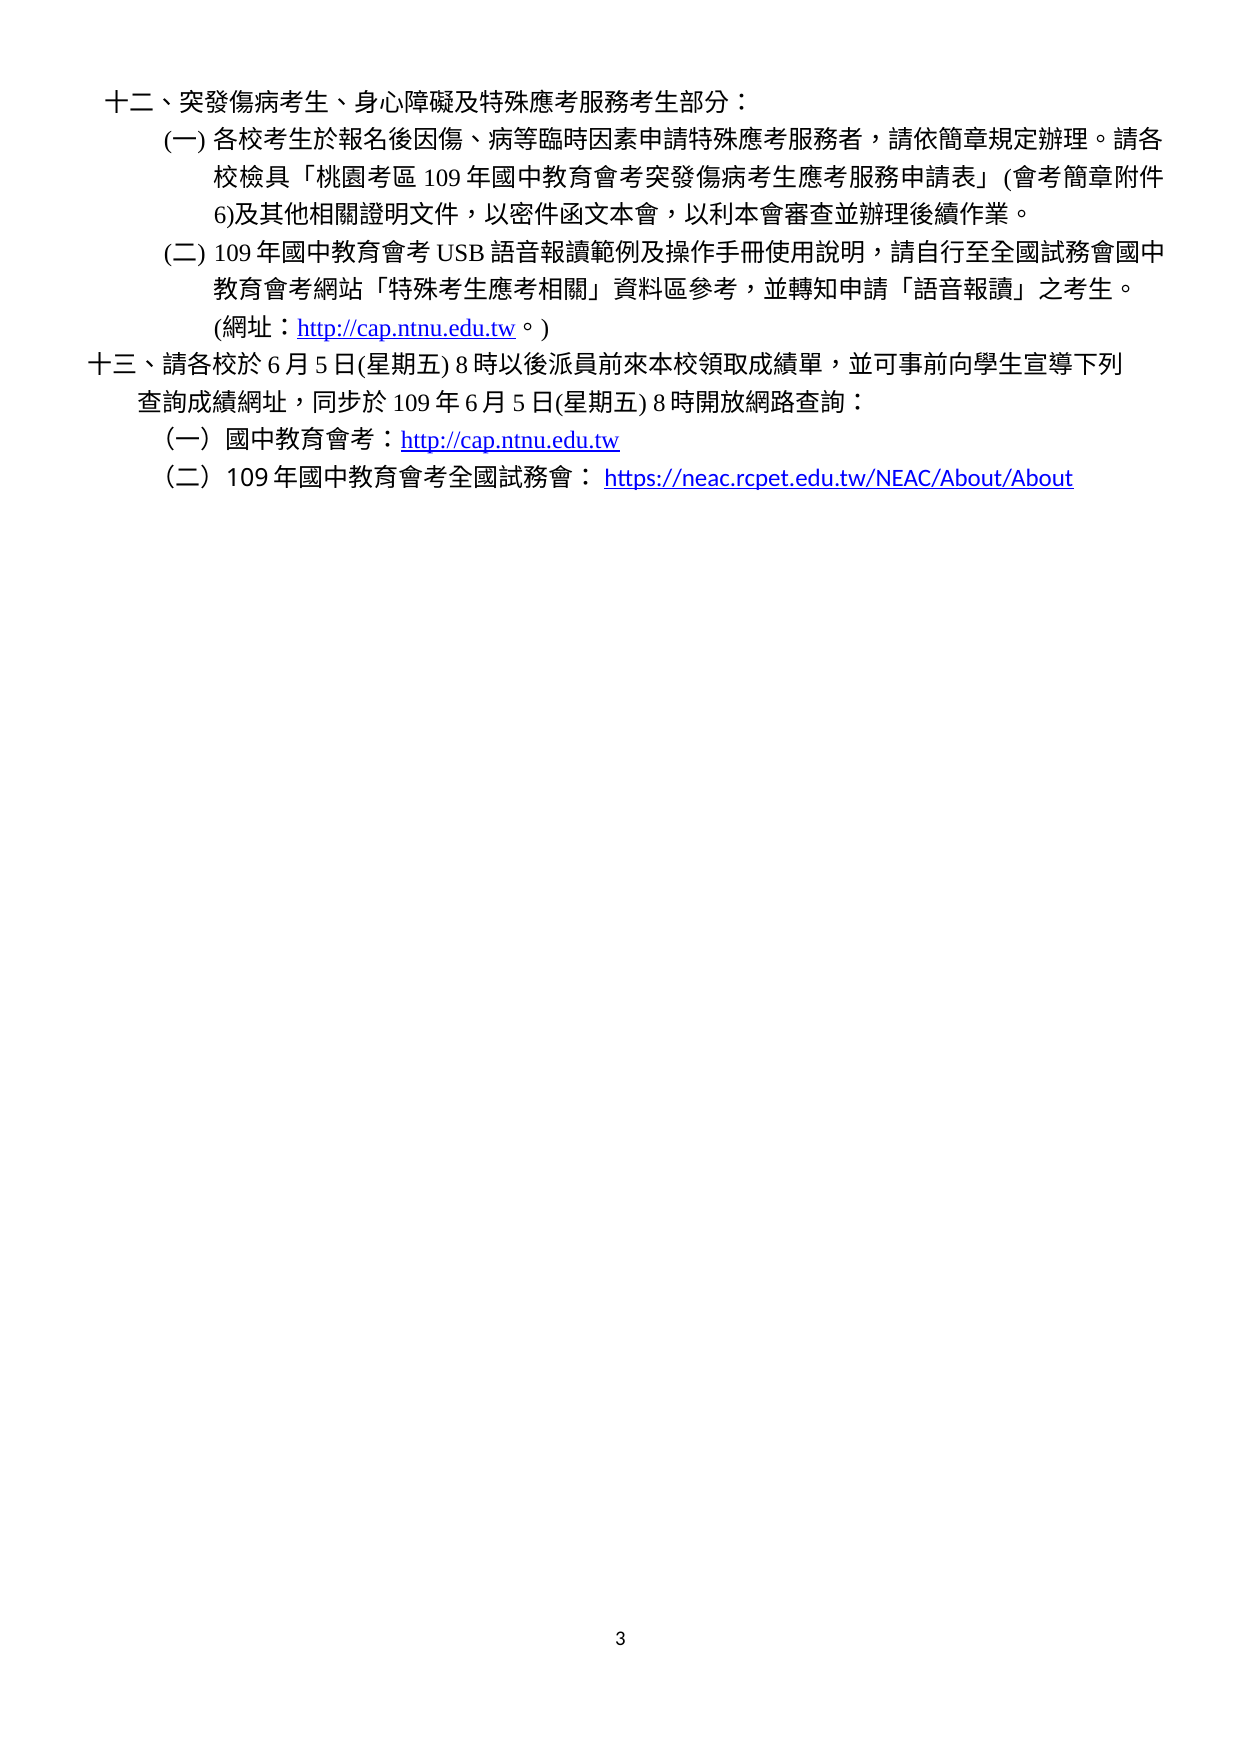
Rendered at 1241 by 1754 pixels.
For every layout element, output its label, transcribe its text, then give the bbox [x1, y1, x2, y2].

list (網址：http://cap.ntnu.edu.tw。) [214, 306, 1165, 344]
text 十三、請各校於6月5日(星期五) 8時以後派員前來本校領取成績單，並可事前向學生宣導下列 [75, 344, 1165, 381]
text （一）國中教育會考：http://cap.ntnu.edu.tw [133, 419, 1165, 456]
list 各校考生於報名後因傷、病等臨時因素申請特殊應考服務者，請依簡章規定辦理。請各校檢具「桃園考區109年國中教育會考突發傷病考生應考服務申請表」(會考簡章附件6)及其他相關證明文件，以密件函文本會，以利本會審查並辦理後續作業。 [164, 119, 1165, 231]
list 109年國中教育會考USB語音報讀範例及操作手冊使用說明，請自行至全國試務會國中教育會考網站「特殊考生應考相關」資料區參考，並轉知申請「語音報讀」之考生。 [164, 231, 1165, 306]
text （二）109年國中教育會考全國試務會： https://neac.rcpet.edu.tw/NEAC/About/About [133, 456, 1165, 494]
text 查詢成績網址，同步於109年6月5日(星期五) 8時開放網路查詢： [75, 381, 1165, 419]
text 十二、突發傷病考生、身心障礙及特殊應考服務考生部分： [104, 81, 1165, 119]
